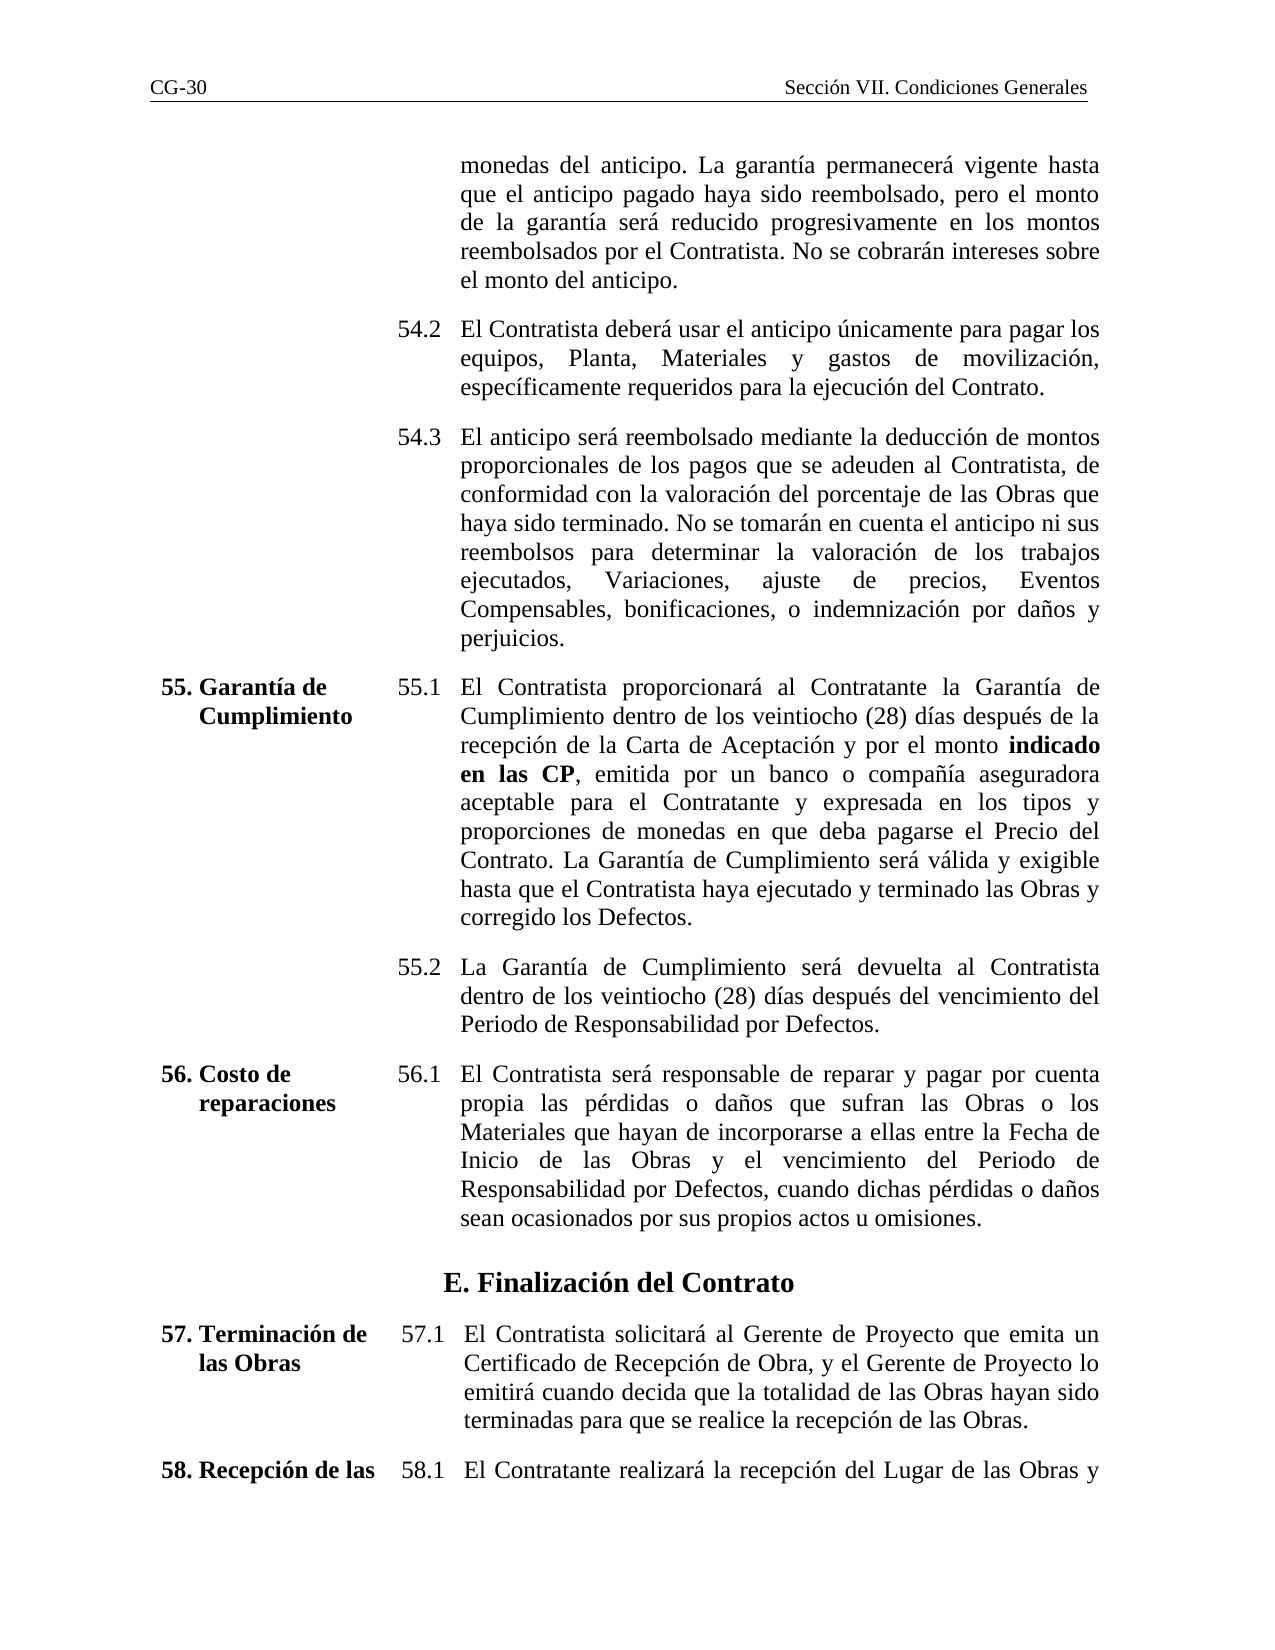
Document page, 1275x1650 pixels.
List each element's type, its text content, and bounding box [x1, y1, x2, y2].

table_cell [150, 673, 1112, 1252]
subtitle E. Finalización del Contrato [150, 1265, 1088, 1298]
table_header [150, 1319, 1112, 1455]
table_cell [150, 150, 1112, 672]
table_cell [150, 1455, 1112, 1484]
